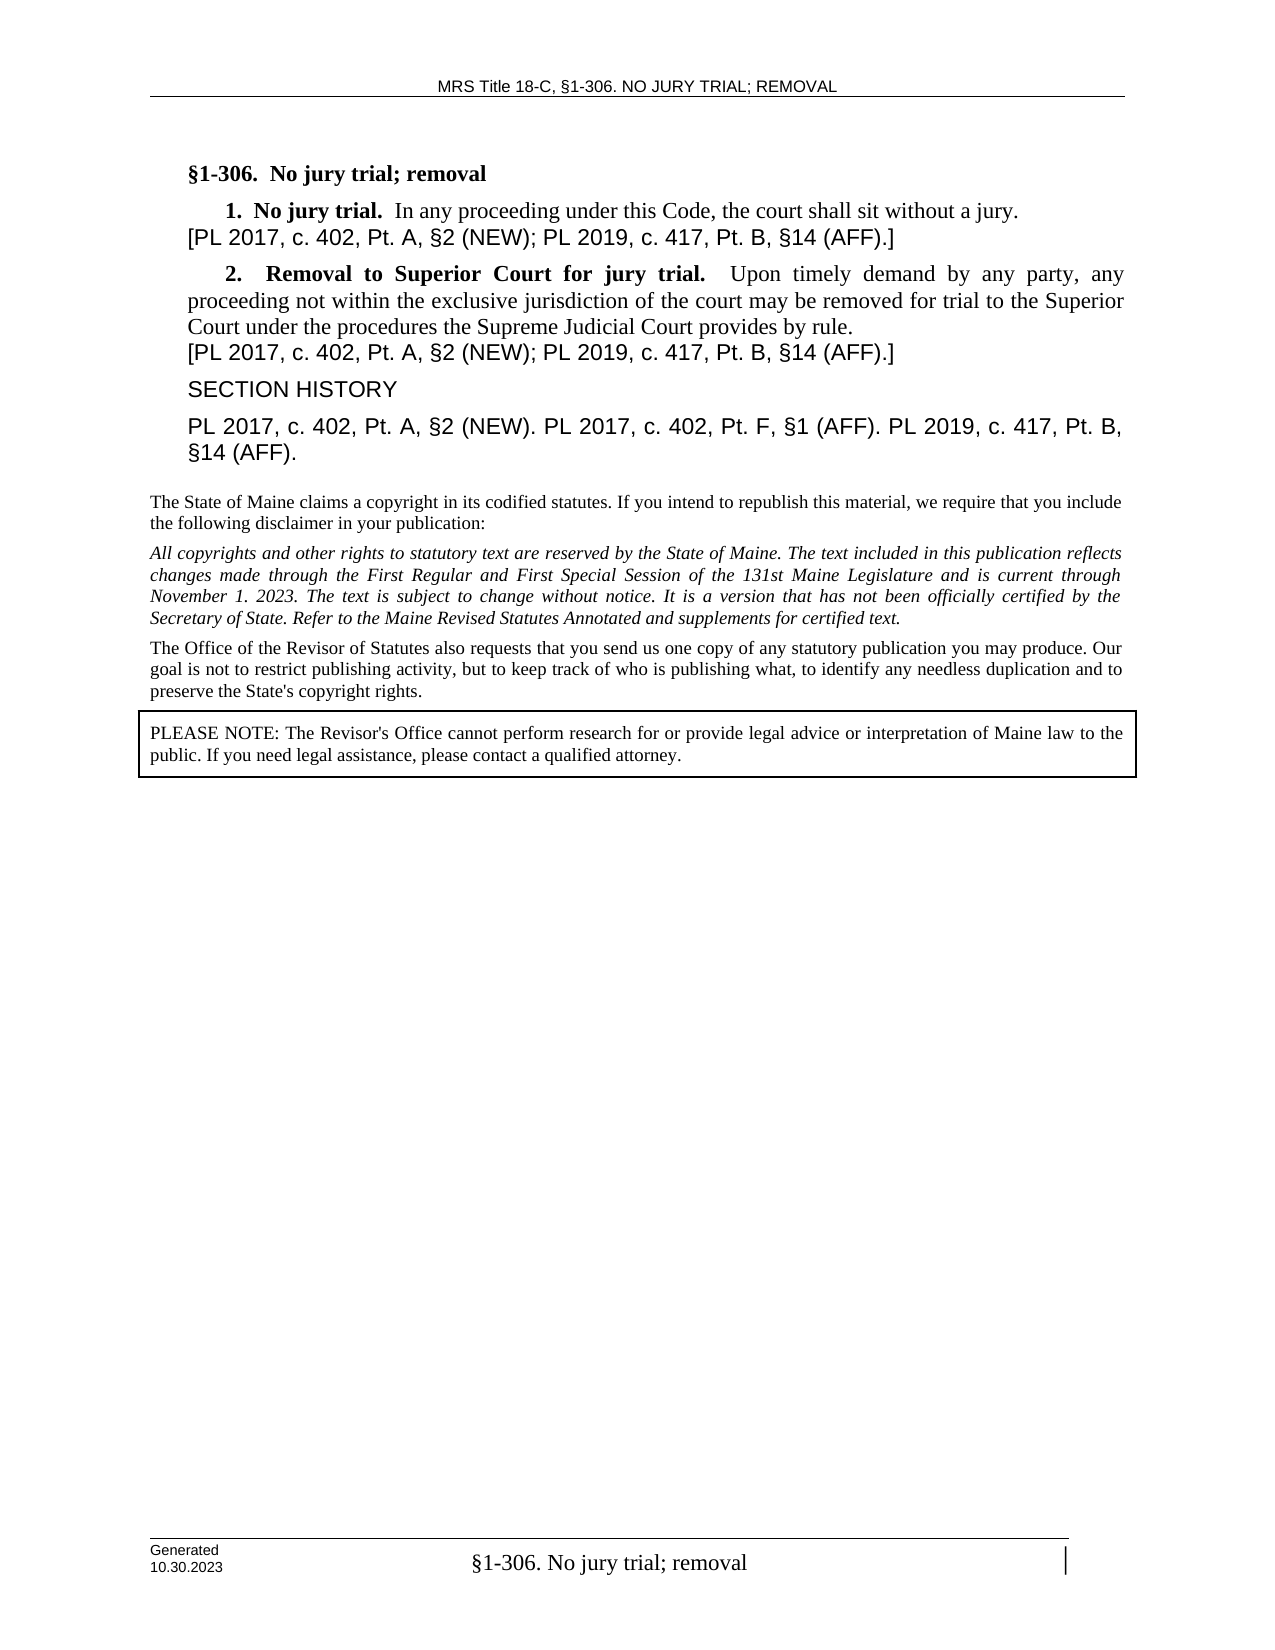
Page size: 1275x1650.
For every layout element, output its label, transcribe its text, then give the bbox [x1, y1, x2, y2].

text PL 2017, c. 402, Pt. A, §2 (NEW). PL 2017, c. 402, Pt. F, §1 (AFF). PL 2019, c. 417, Pt. B, §14 (AFF). [187, 413, 1125, 466]
text [PL 2017, c. 402, Pt. A, §2 (NEW); PL 2019, c. 417, Pt. B, §14 (AFF).] [187, 339, 1125, 366]
text 2. Removal to Superior Court for jury trial. Upon timely demand by any party, any proceeding not within the exclusive jurisdiction of the court may be removed for trial to the Superior Court under the procedures the Supreme Judicial Court provides by rule. [187, 260, 1125, 339]
text PLEASE NOTE: The Revisor's Office cannot perform research for or provide legal advice or interpretation of Maine law to the public. If you need legal assistance, please contact a qualified attorney. [140, 712, 1135, 776]
text All copyrights and other rights to statutory text are reserved by the State of Maine. The text included in this publication reflects changes made through the First Regular and First Special Session of the 131st Maine Legislature and is current through November 1. 2023 . The text is subject to change without notice. It is a version that has not been officially certified by the Secretary of State. Refer to the Maine Revised Statutes Annotated and supplements for certified text. [150, 542, 1125, 628]
text 1. No jury trial. In any proceeding under this Code, the court shall sit without a jury. [187, 197, 1125, 223]
text §1-306. No jury trial; removal [187, 160, 1125, 187]
text [PL 2017, c. 402, Pt. A, §2 (NEW); PL 2019, c. 417, Pt. B, §14 (AFF).] [187, 223, 1125, 250]
text SECTION HISTORY [187, 376, 1125, 402]
text The Office of the Revisor of Statutes also requests that you send us one copy of any statutory publication you may produce. Our goal is not to restrict publishing activity, but to keep track of who is publishing what, to identify any needless duplication and to preserve the State's copyright rights. [150, 637, 1125, 701]
text The State of Maine claims a copyright in its codified statutes. If you intend to republish this material, we require that you include the following disclaimer in your publication: [150, 491, 1125, 534]
